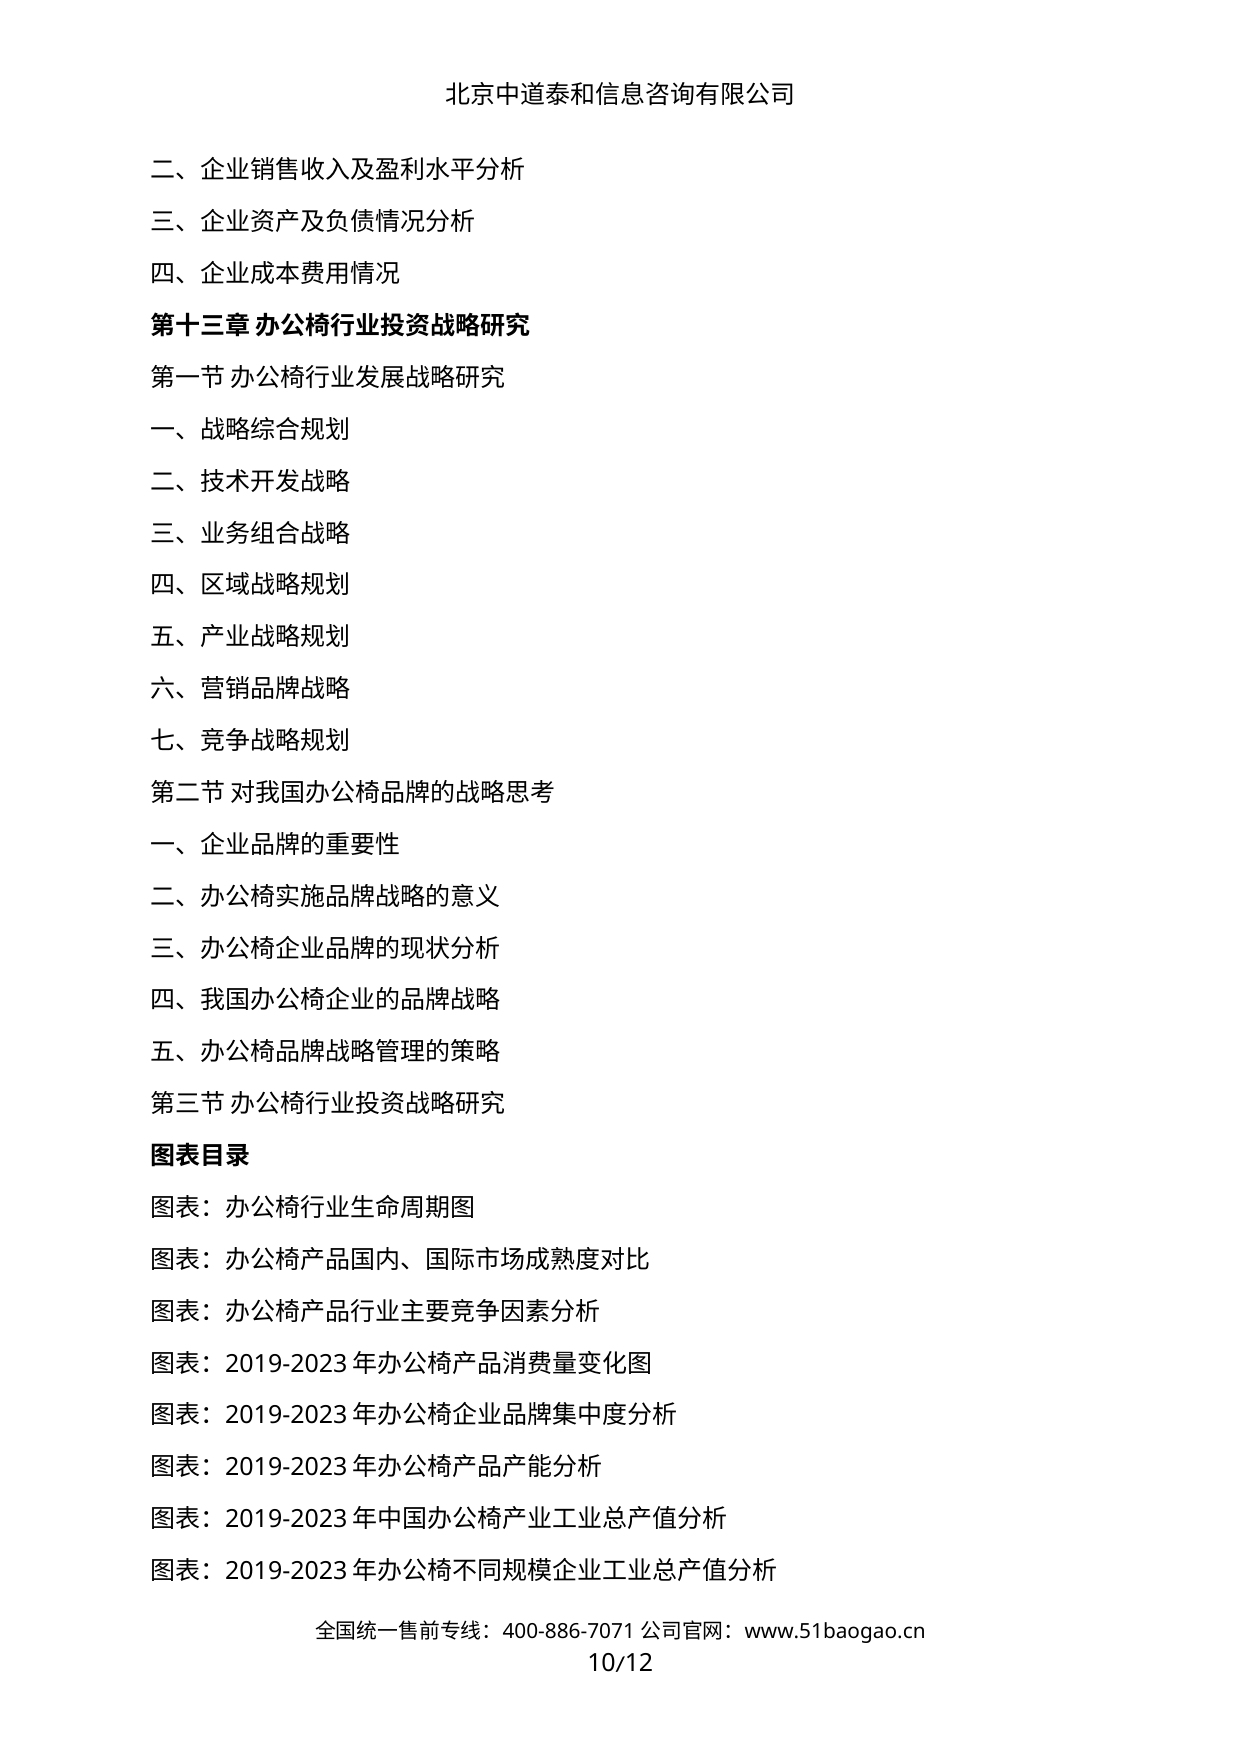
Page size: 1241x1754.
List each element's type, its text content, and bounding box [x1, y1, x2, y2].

text 第一节 办公椅行业发展战略研究 [150, 357, 1090, 394]
text 图表：办公椅产品国内、国际市场成熟度对比 [150, 1239, 1090, 1276]
text 五、产业战略规划 [150, 617, 1090, 653]
text 三、办公椅企业品牌的现状分析 [150, 928, 1090, 964]
text 六、营销品牌战略 [150, 669, 1090, 705]
text 七、竞争战略规划 [150, 721, 1090, 757]
text 二、技术开发战略 [150, 461, 1090, 497]
text 三、企业资产及负债情况分析 [150, 202, 1090, 238]
text 二、办公椅实施品牌战略的意义 [150, 876, 1090, 912]
text 四、企业成本费用情况 [150, 254, 1090, 290]
text 图表目录 [150, 1136, 1090, 1172]
text 四、区域战略规划 [150, 565, 1090, 601]
text 图表：2019-2023年办公椅企业品牌集中度分析 [150, 1395, 1090, 1431]
text 图表：办公椅产品行业主要竞争因素分析 [150, 1291, 1090, 1327]
text 图表：2019-2023年办公椅产品消费量变化图 [150, 1343, 1090, 1379]
text 图表：2019-2023年中国办公椅产业工业总产值分析 [150, 1499, 1090, 1535]
text 三、业务组合战略 [150, 513, 1090, 549]
text 四、我国办公椅企业的品牌战略 [150, 980, 1090, 1016]
text 第十三章 办公椅行业投资战略研究 [150, 306, 1090, 342]
text 图表：办公椅行业生命周期图 [150, 1187, 1090, 1224]
text 一、战略综合规划 [150, 409, 1090, 446]
text 第三节 办公椅行业投资战略研究 [150, 1084, 1090, 1120]
text 图表：2019-2023年办公椅产品产能分析 [150, 1447, 1090, 1483]
text 图表：2019-2023年办公椅不同规模企业工业总产值分析 [150, 1551, 1090, 1587]
text 五、办公椅品牌战略管理的策略 [150, 1032, 1090, 1068]
text 第二节 对我国办公椅品牌的战略思考 [150, 772, 1090, 809]
text 二、企业销售收入及盈利水平分析 [150, 150, 1090, 186]
text 一、企业品牌的重要性 [150, 824, 1090, 861]
